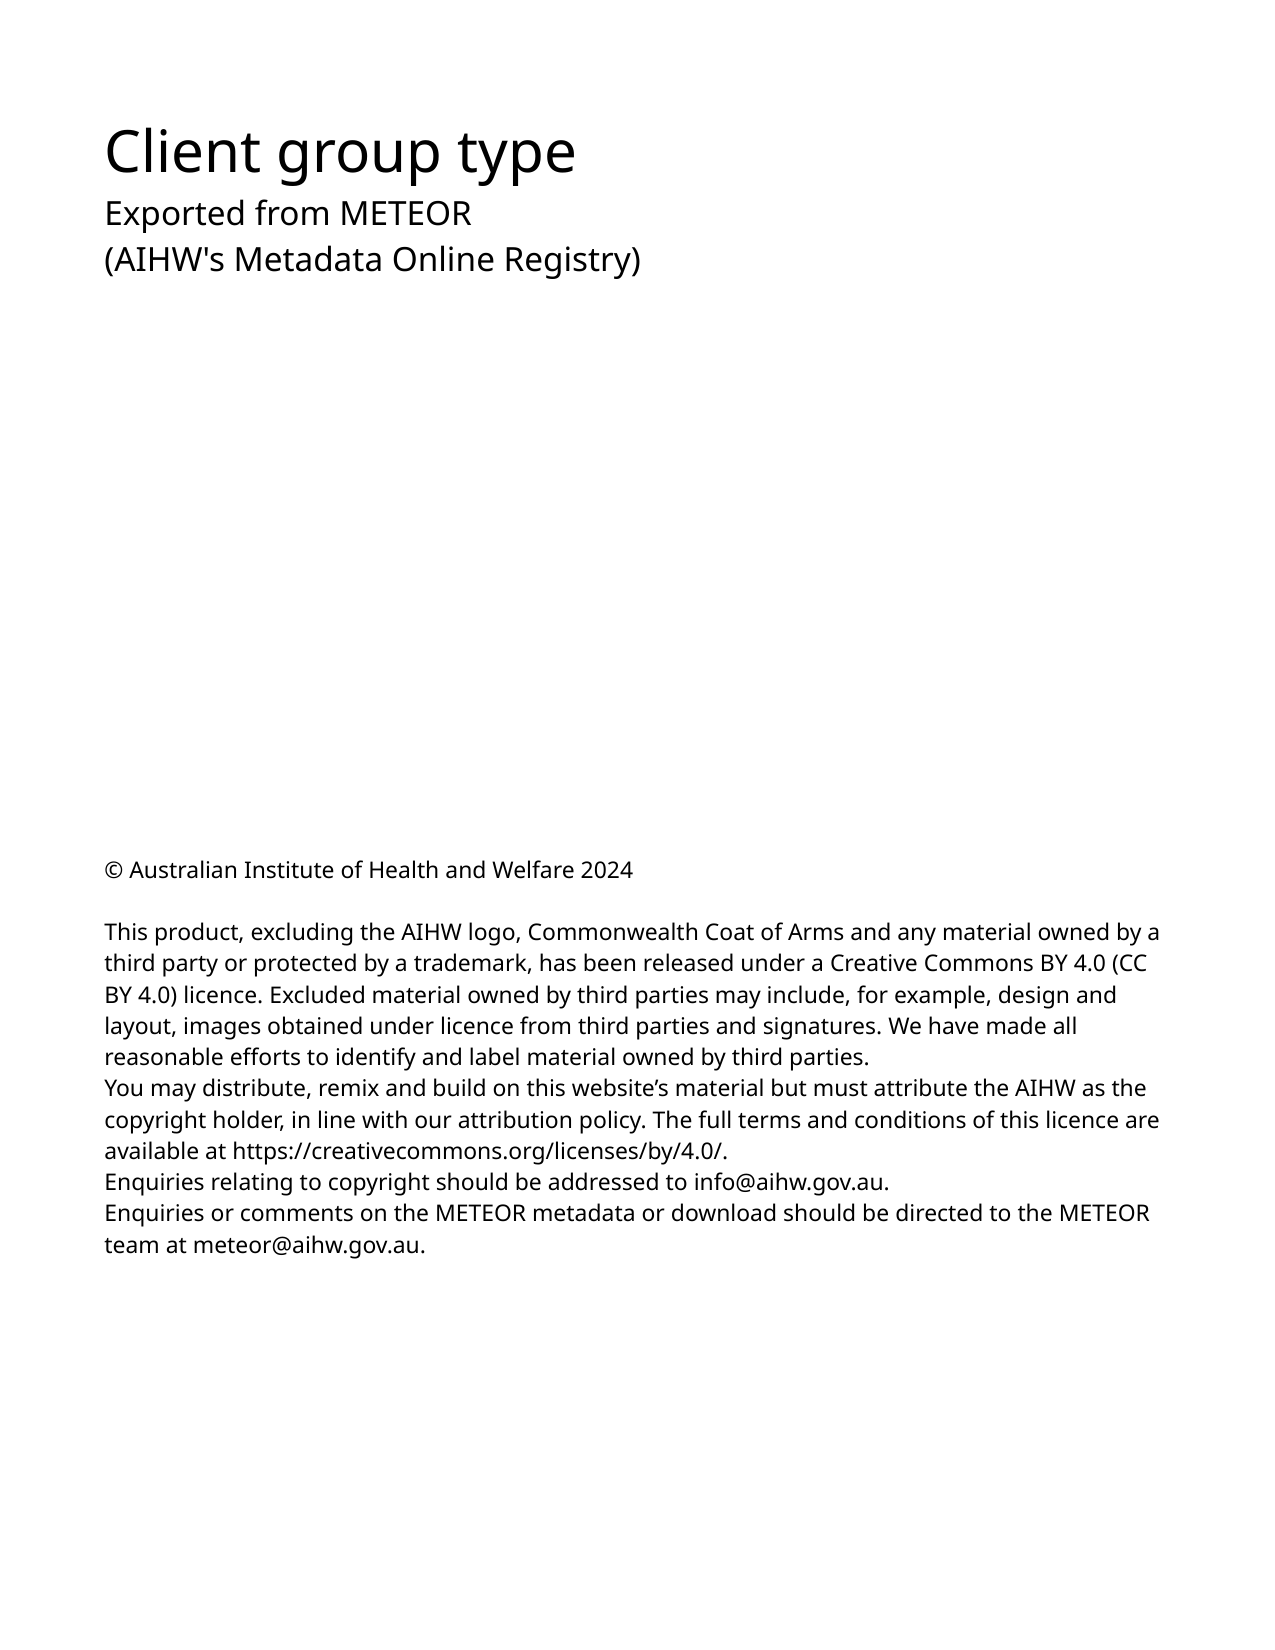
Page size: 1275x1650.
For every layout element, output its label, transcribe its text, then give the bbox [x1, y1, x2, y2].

subtitle Exported from METEOR [104, 190, 1171, 235]
text You may distribute, remix and build on this website’s material but must attribute the AIHW as the copyright holder, in line with our attribution policy. The full terms and conditions of this licence are available at https://creativecommons.org/licenses/by/4.0/. [104, 1072, 1171, 1166]
text This product, excluding the AIHW logo, Commonwealth Coat of Arms and any material owned by a third party or protected by a trademark, has been released under a Creative Commons BY 4.0 (CC BY 4.0) licence. Excluded material owned by third parties may include, for example, design and layout, images obtained under licence from third parties and signatures. We have made all reasonable efforts to identify and label material owned by third parties. [104, 916, 1171, 1072]
title Client group type [104, 110, 1171, 190]
text Enquiries relating to copyright should be addressed to info@aihw.gov.au. [104, 1166, 1171, 1197]
text © Australian Institute of Health and Welfare 2024 [104, 854, 1171, 885]
subtitle (AIHW's Metadata Online Registry) [104, 235, 1171, 281]
text Enquiries or comments on the METEOR metadata or download should be directed to the METEOR team at meteor@aihw.gov.au. [104, 1197, 1171, 1260]
